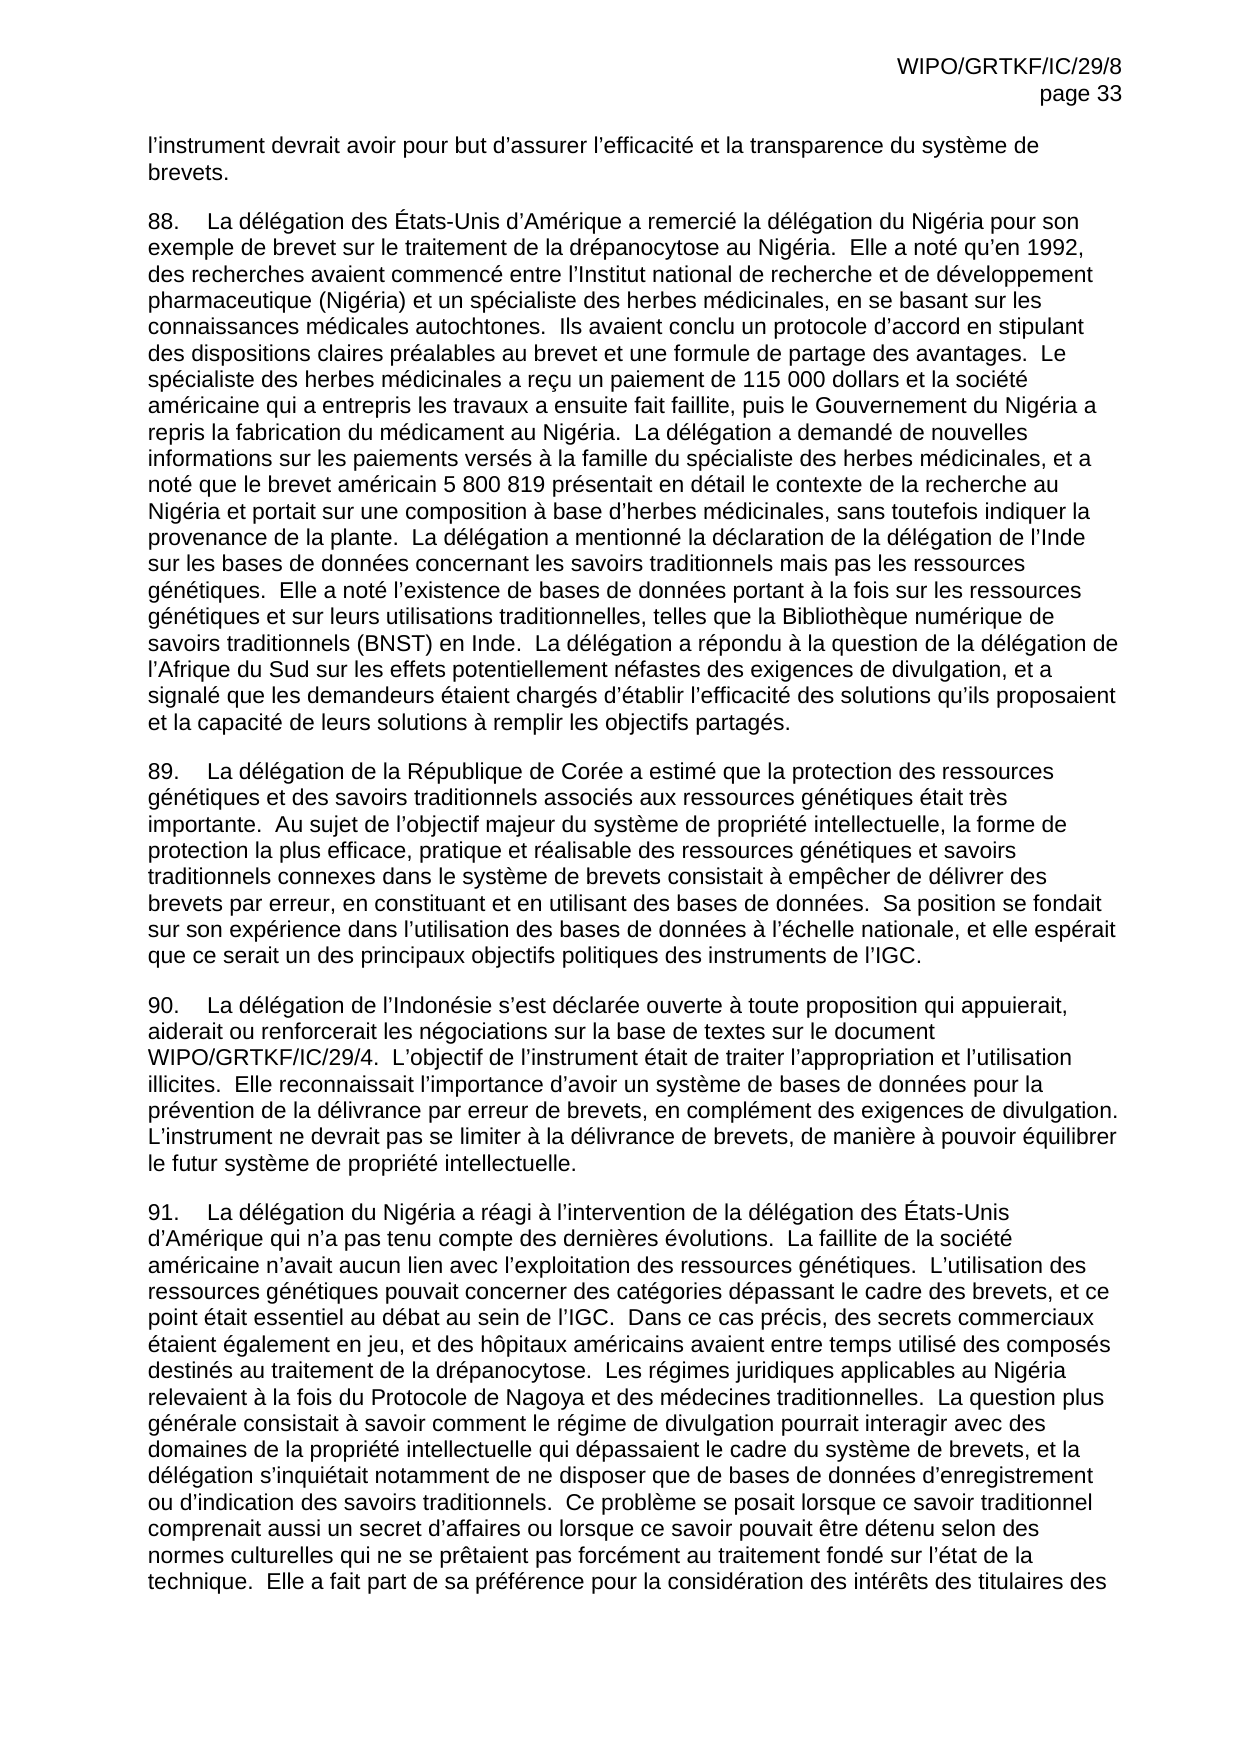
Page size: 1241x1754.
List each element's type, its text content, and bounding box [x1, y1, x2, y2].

text La délégation de l’Indonésie s’est déclarée ouverte à toute proposition qui appuierait, aiderait ou renforcerait les négociations sur la base de textes sur le document WIPO/GRTKF/IC/29/4. L’objectif de l’instrument était de traiter l’appropriation et l’utilisation illicites. Elle reconnaissait l’importance d’avoir un système de bases de données pour la prévention de la délivrance par erreur de brevets, en complément des exigences de divulgation. L’instrument ne devrait pas se limiter à la délivrance de brevets, de manière à pouvoir équilibrer le futur système de propriété intellectuelle. [148, 992, 1122, 1176]
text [148, 1199, 1122, 1594]
text La délégation des États-Unis d’Amérique a remercié la délégation du Nigéria pour son exemple de brevet sur le traitement de la drépanocytose au Nigéria. Elle a noté qu’en 1992, des recherches avaient commencé entre l’Institut national de recherche et de développement pharmaceutique (Nigéria) et un spécialiste des herbes médicinales, en se basant sur les connaissances médicales autochtones. Ils avaient conclu un protocole d’accord en stipulant des dispositions claires préalables au brevet et une formule de partage des avantages. Le spécialiste des herbes médicinales a reçu un paiement de 115 000 dollars et la société américaine qui a entrepris les travaux a ensuite fait faillite, puis le Gouvernement du Nigéria a repris la fabrication du médicament au Nigéria. La délégation a demandé de nouvelles informations sur les paiements versés à la famille du spécialiste des herbes médicinales, et a noté que le brevet américain 5 800 819 présentait en détail le contexte de la recherche au Nigéria et portait sur une composition à base d’herbes médicinales, sans toutefois indiquer la provenance de la plante. La délégation a mentionné la déclaration de la délégation de l’Inde sur les bases de données concernant les savoirs traditionnels mais pas les ressources génétiques. Elle a noté l’existence de bases de données portant à la fois sur les ressources génétiques et sur leurs utilisations traditionnelles, telles que la Bibliothèque numérique de savoirs traditionnels (BNST) en Inde. La délégation a répondu à la question de la délégation de l’Afrique du Sud sur les effets potentiellement néfastes des exigences de divulgation, et a signalé que les demandeurs étaient chargés d’établir l’efficacité des solutions qu’ils proposaient et la capacité de leurs solutions à remplir les objectifs partagés. [148, 208, 1122, 735]
text La délégation de la République de Corée a estimé que la protection des ressources génétiques et des savoirs traditionnels associés aux ressources génétiques était très importante. Au sujet de l’objectif majeur du système de propriété intellectuelle, la forme de protection la plus efficace, pratique et réalisable des ressources génétiques et savoirs traditionnels connexes dans le système de brevets consistait à empêcher de délivrer des brevets par erreur, en constituant et en utilisant des bases de données. Sa position se fondait sur son expérience dans l’utilisation des bases de données à l’échelle nationale, et elle espérait que ce serait un des principaux objectifs politiques des instruments de l’IGC. [148, 758, 1122, 969]
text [148, 132, 1122, 185]
